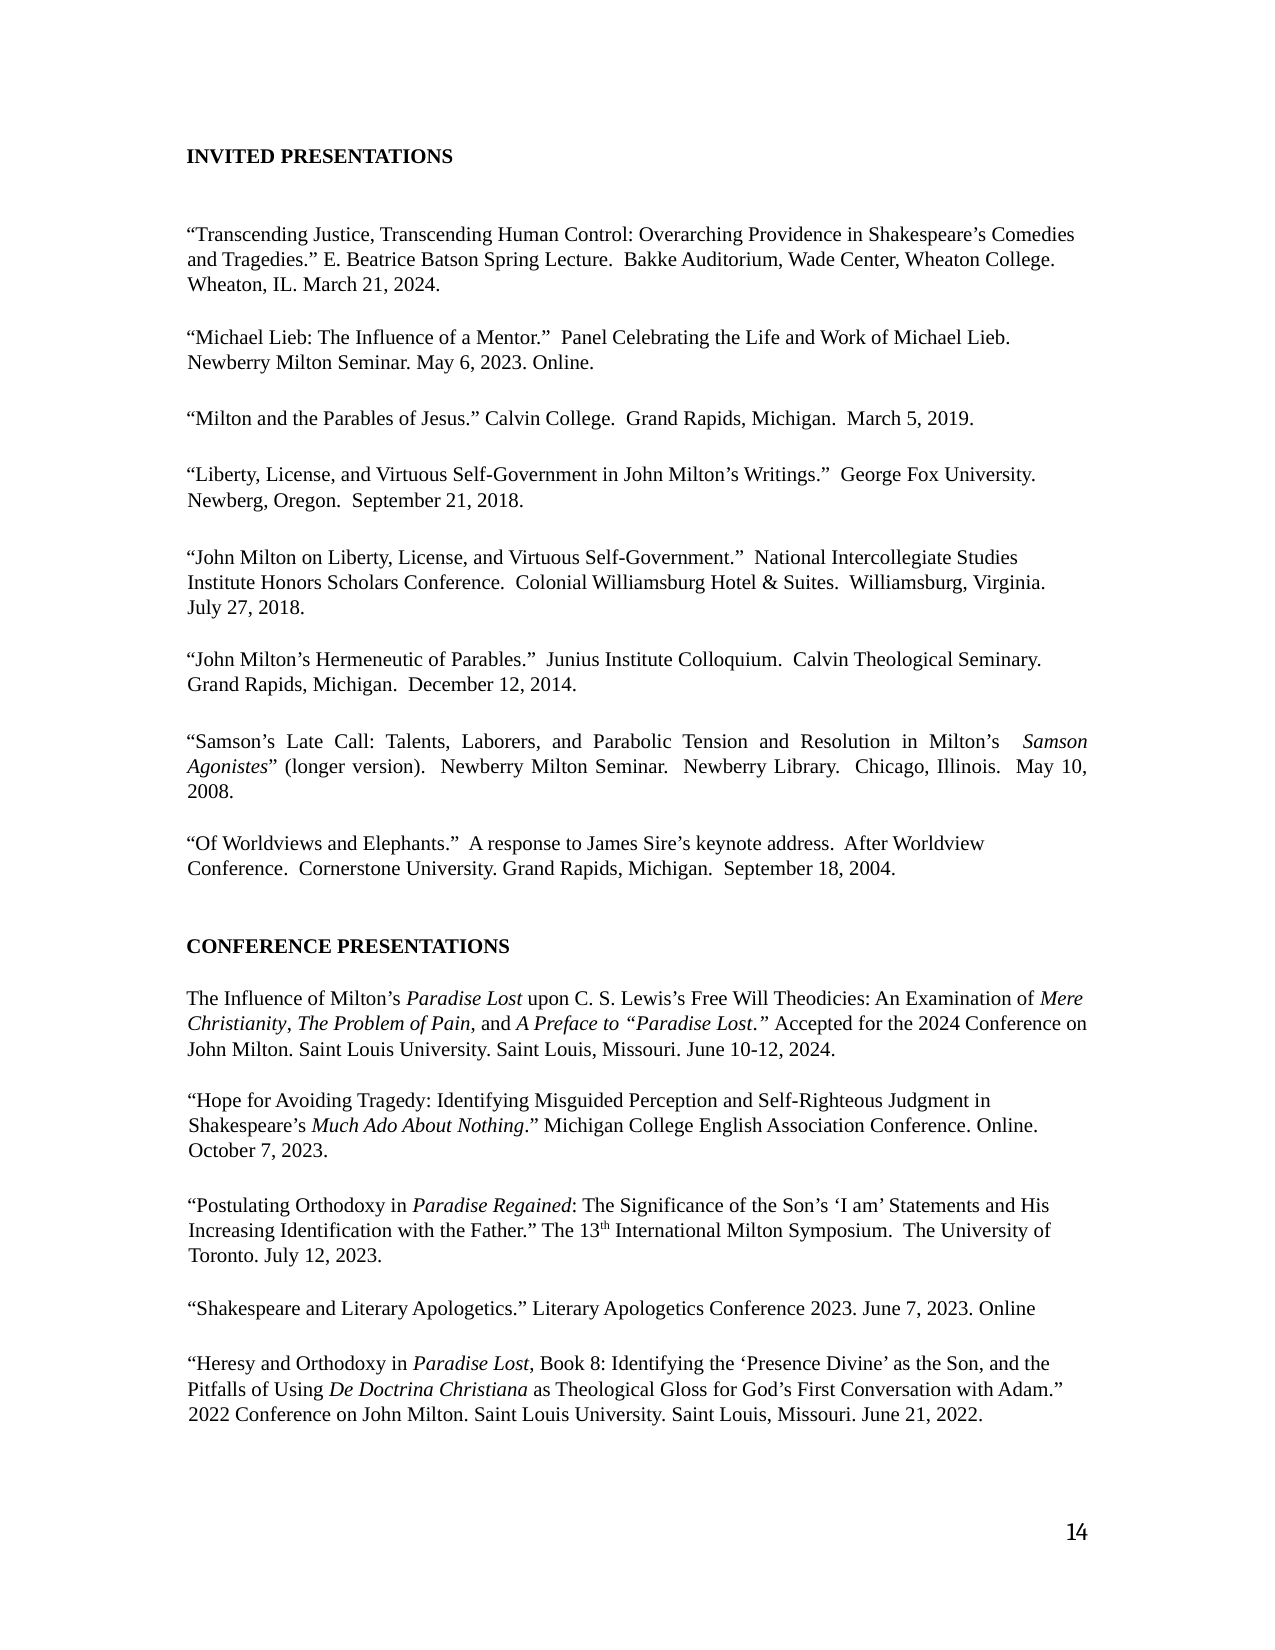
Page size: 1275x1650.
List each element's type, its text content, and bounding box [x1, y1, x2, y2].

text “Hope for Avoiding Tragedy: Identifying Misguided Perception and Self-Righteous Judgment in Shakespeare’s Much Ado About Nothing.” Michigan College English Association Conference. Online. October 7, 2023. [187, 1088, 1088, 1162]
text “John Milton’s Hermeneutic of Parables.” Junius Institute Colloquium. Calvin Theological Seminary. Grand Rapids, Michigan. December 12, 2014. [186, 647, 1088, 696]
text “Postulating Orthodoxy in Paradise Regained: The Significance of the Son’s ‘I am’ Statements and His Increasing Identification with the Father.” The 13th International Milton Symposium. The University of Toronto. July 12, 2023. [187, 1193, 1088, 1267]
text “John Milton on Liberty, License, and Virtuous Self-Government.” National Intercollegiate Studies Institute Honors Scholars Conference. Colonial Williamsburg Hotel & Suites. Williamsburg, Virginia. July 27, 2018. [186, 545, 1088, 619]
text “Heresy and Orthodoxy in Paradise Lost, Book 8: Identifying the ‘Presence Divine’ as the Son, and the [187, 1351, 1088, 1375]
text Pitfalls of Using De Doctrina Christiana as Theological Gloss for God’s First Conversation with Adam.” 2022 Conference on John Milton. Saint Louis University. Saint Louis, Missouri. June 21, 2022. [187, 1377, 1088, 1426]
text “Samson’s Late Call: Talents, Laborers, and Parabolic Tension and Resolution in Milton’s Samson Agonistes” (longer version). Newberry Milton Seminar. Newberry Library. Chicago, Illinois. May 10, 2008. [186, 729, 1089, 803]
text “Milton and the Parables of Jesus.” Calvin College. Grand Rapids, Michigan. March 5, 2019. [186, 406, 1088, 429]
subtitle INVITED PRESENTATIONS [186, 143, 1089, 168]
text “Transcending Justice, Transcending Human Control: Overarching Providence in Shakespeare’s Comedies and Tragedies.” E. Beatrice Batson Spring Lecture. Bakke Auditorium, Wade Center, Wheaton College. Wheaton, IL. March 21, 2024. [186, 222, 1088, 296]
text “Of Worldviews and Elephants.” A response to James Sire’s keynote address. After Worldview Conference. Cornerstone University. Grand Rapids, Michigan. September 18, 2004. [186, 831, 1088, 880]
text “Michael Lieb: The Influence of a Mentor.” Panel Celebrating the Life and Work of Michael Lieb. Newberry Milton Seminar. May 6, 2023. Online. [186, 325, 1088, 374]
subtitle CONFERENCE PRESENTATIONS [186, 934, 1089, 958]
text “Liberty, License, and Virtuous Self-Government in John Milton’s Writings.” George Fox University. Newberg, Oregon. September 21, 2018. [186, 462, 1088, 512]
text “Shakespeare and Literary Apologetics.” Literary Apologetics Conference 2023. June 7, 2023. Online [187, 1296, 1088, 1320]
text The Influence of Milton’s Paradise Lost upon C. S. Lewis’s Free Will Theodicies: An Examination of Mere Christianity, The Problem of Pain, and A Preface to “Paradise Lost.” Accepted for the 2024 Conference on John Milton. Saint Louis University. Saint Louis, Missouri. June 10-12, 2024. [186, 986, 1089, 1061]
